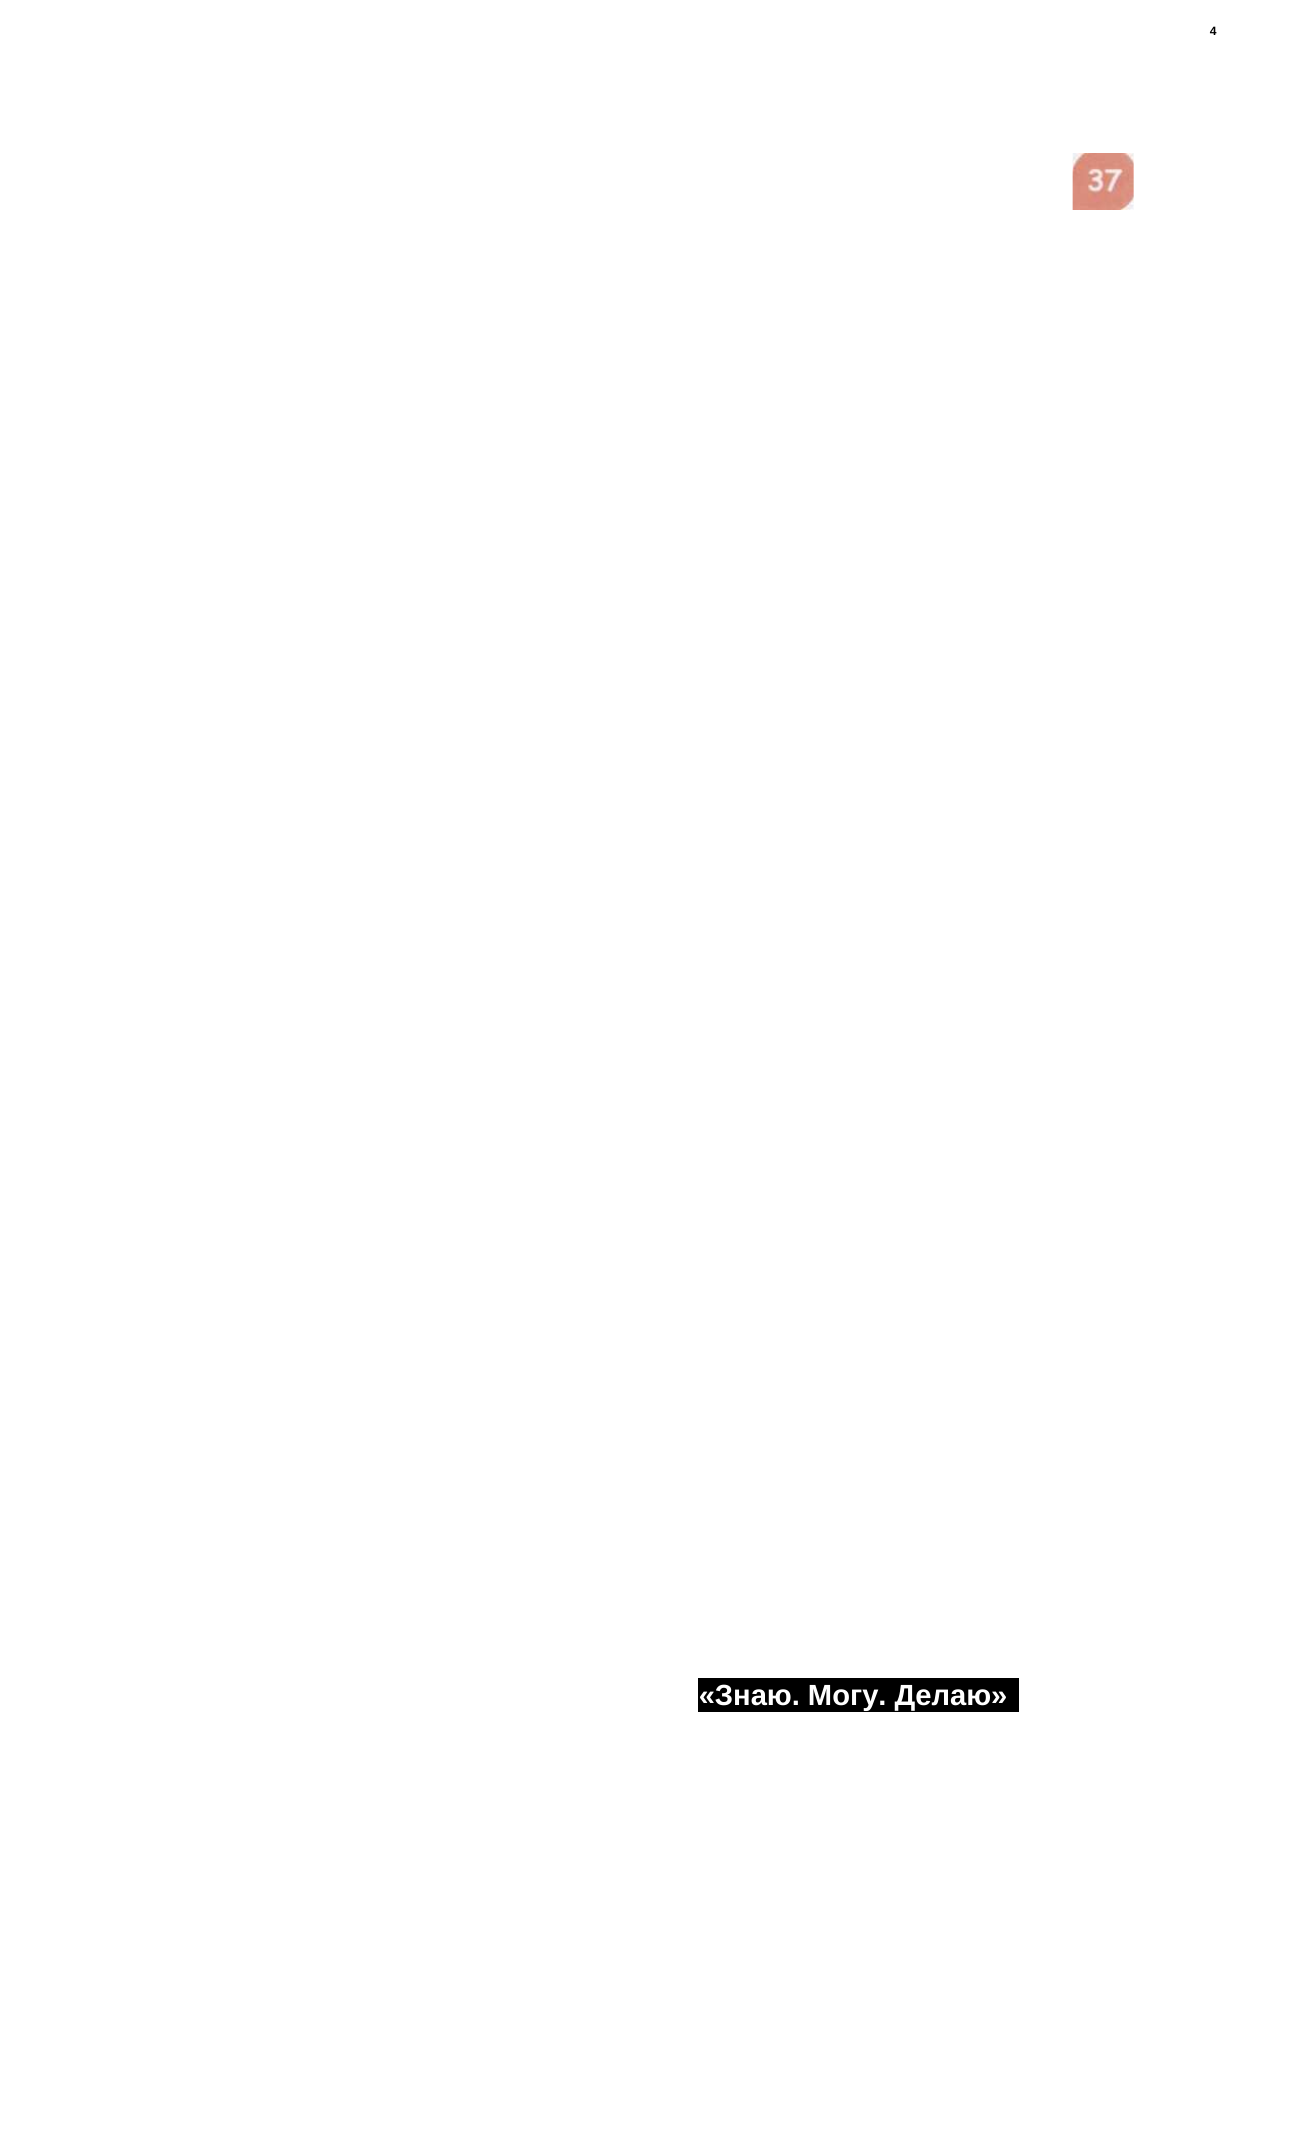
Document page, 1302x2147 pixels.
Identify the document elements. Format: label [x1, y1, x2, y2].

picture [1072, 153, 1134, 210]
